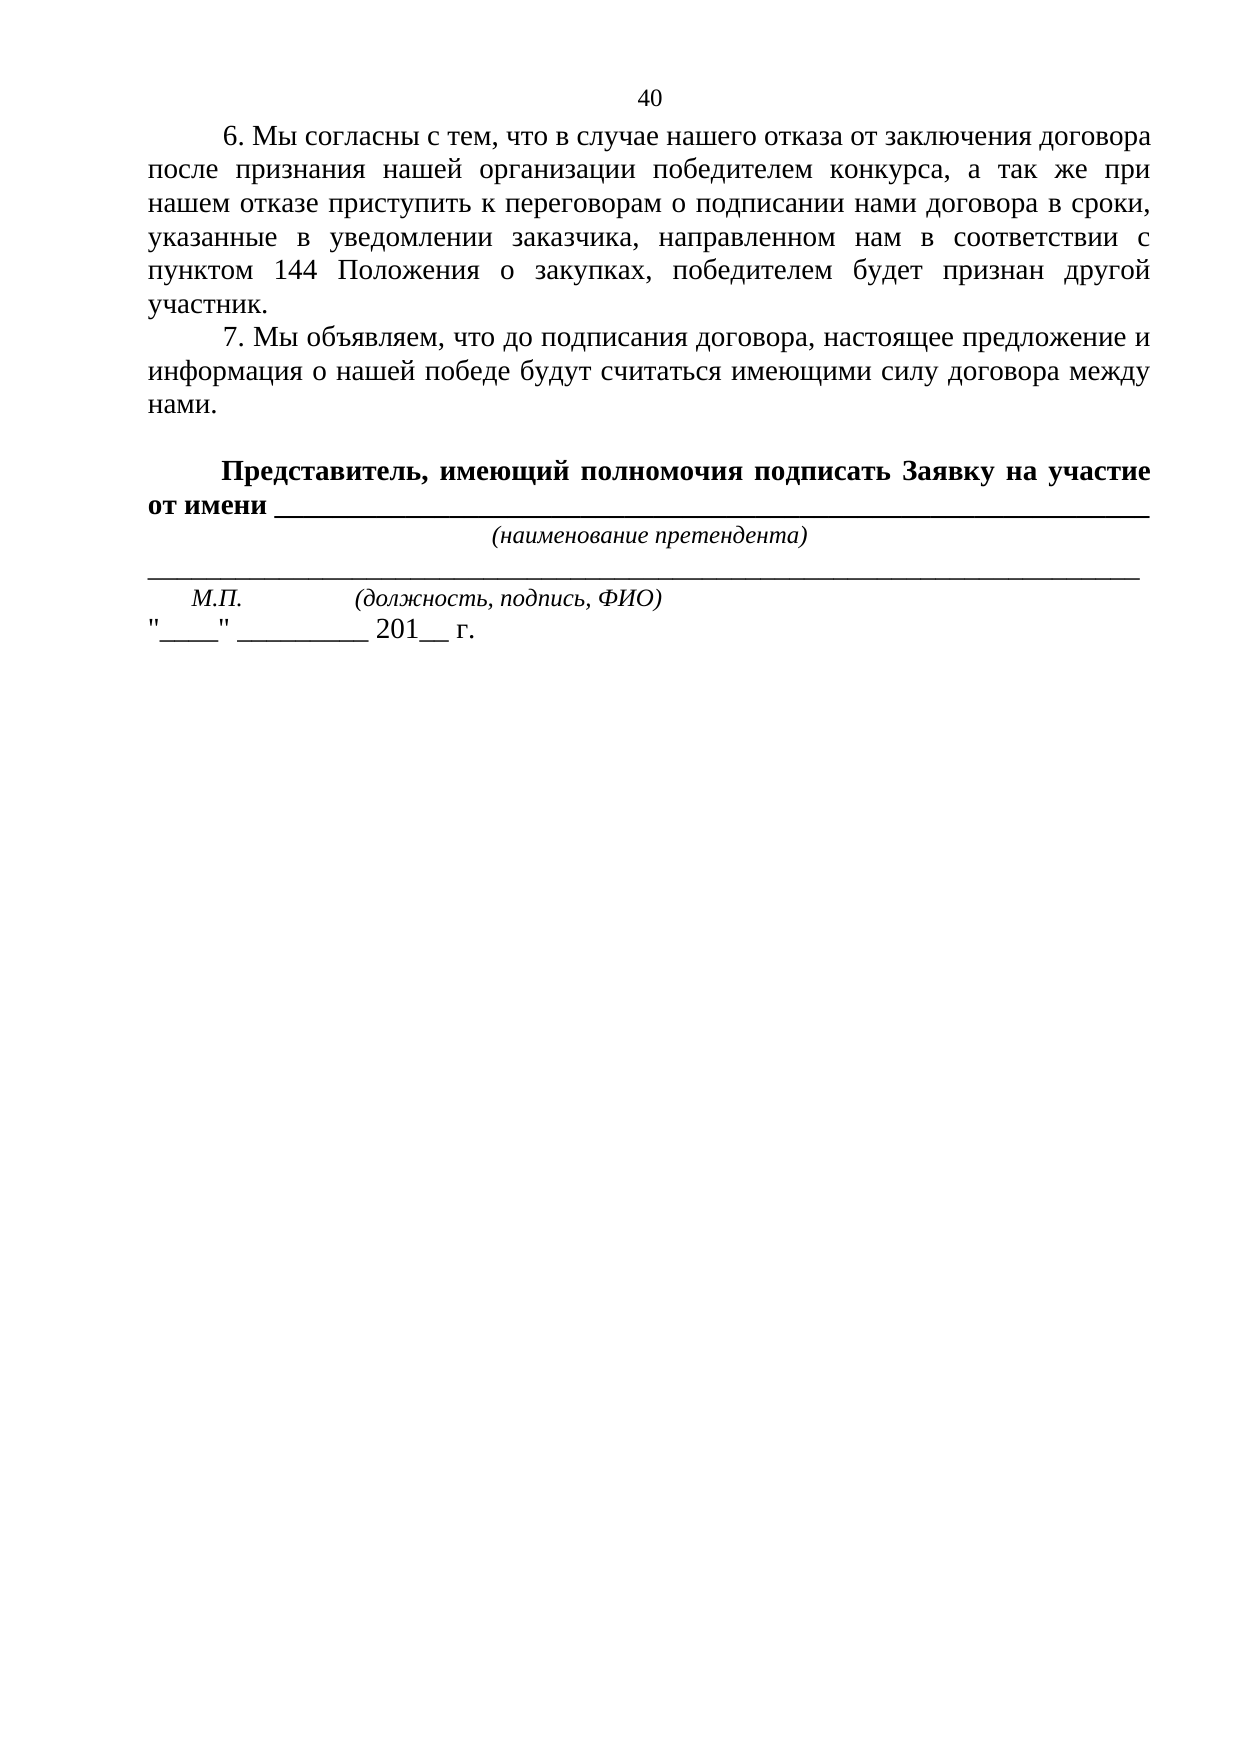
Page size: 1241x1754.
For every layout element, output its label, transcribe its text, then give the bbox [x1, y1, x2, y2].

text ____________________________________________________________________ [148, 549, 1152, 583]
text (наименование претендента) [148, 521, 1152, 549]
text 7. Мы объявляем, что до подписания договора, настоящее предложение и информация о нашей победе будут считаться имеющими силу договора между нами. [148, 319, 1152, 420]
text М.П. (должность, подпись, ФИО) [148, 583, 1152, 612]
text 6. Мы согласны с тем, что в случае нашего отказа от заключения договора после признания нашей организации победителем конкурса, а так же при нашем отказе приступить к переговорам о подписании нами договора в сроки, указанные в уведомлении заказчика, направленном нам в соответствии с пунктом 144 Положения о закупках, победителем будет признан другой участник. [148, 118, 1152, 319]
text Представитель, имеющий полномочия подписать Заявку на участие от имени ____________________________________________________________ [148, 453, 1152, 521]
text "____" _________ 201__ г. [148, 612, 1152, 645]
